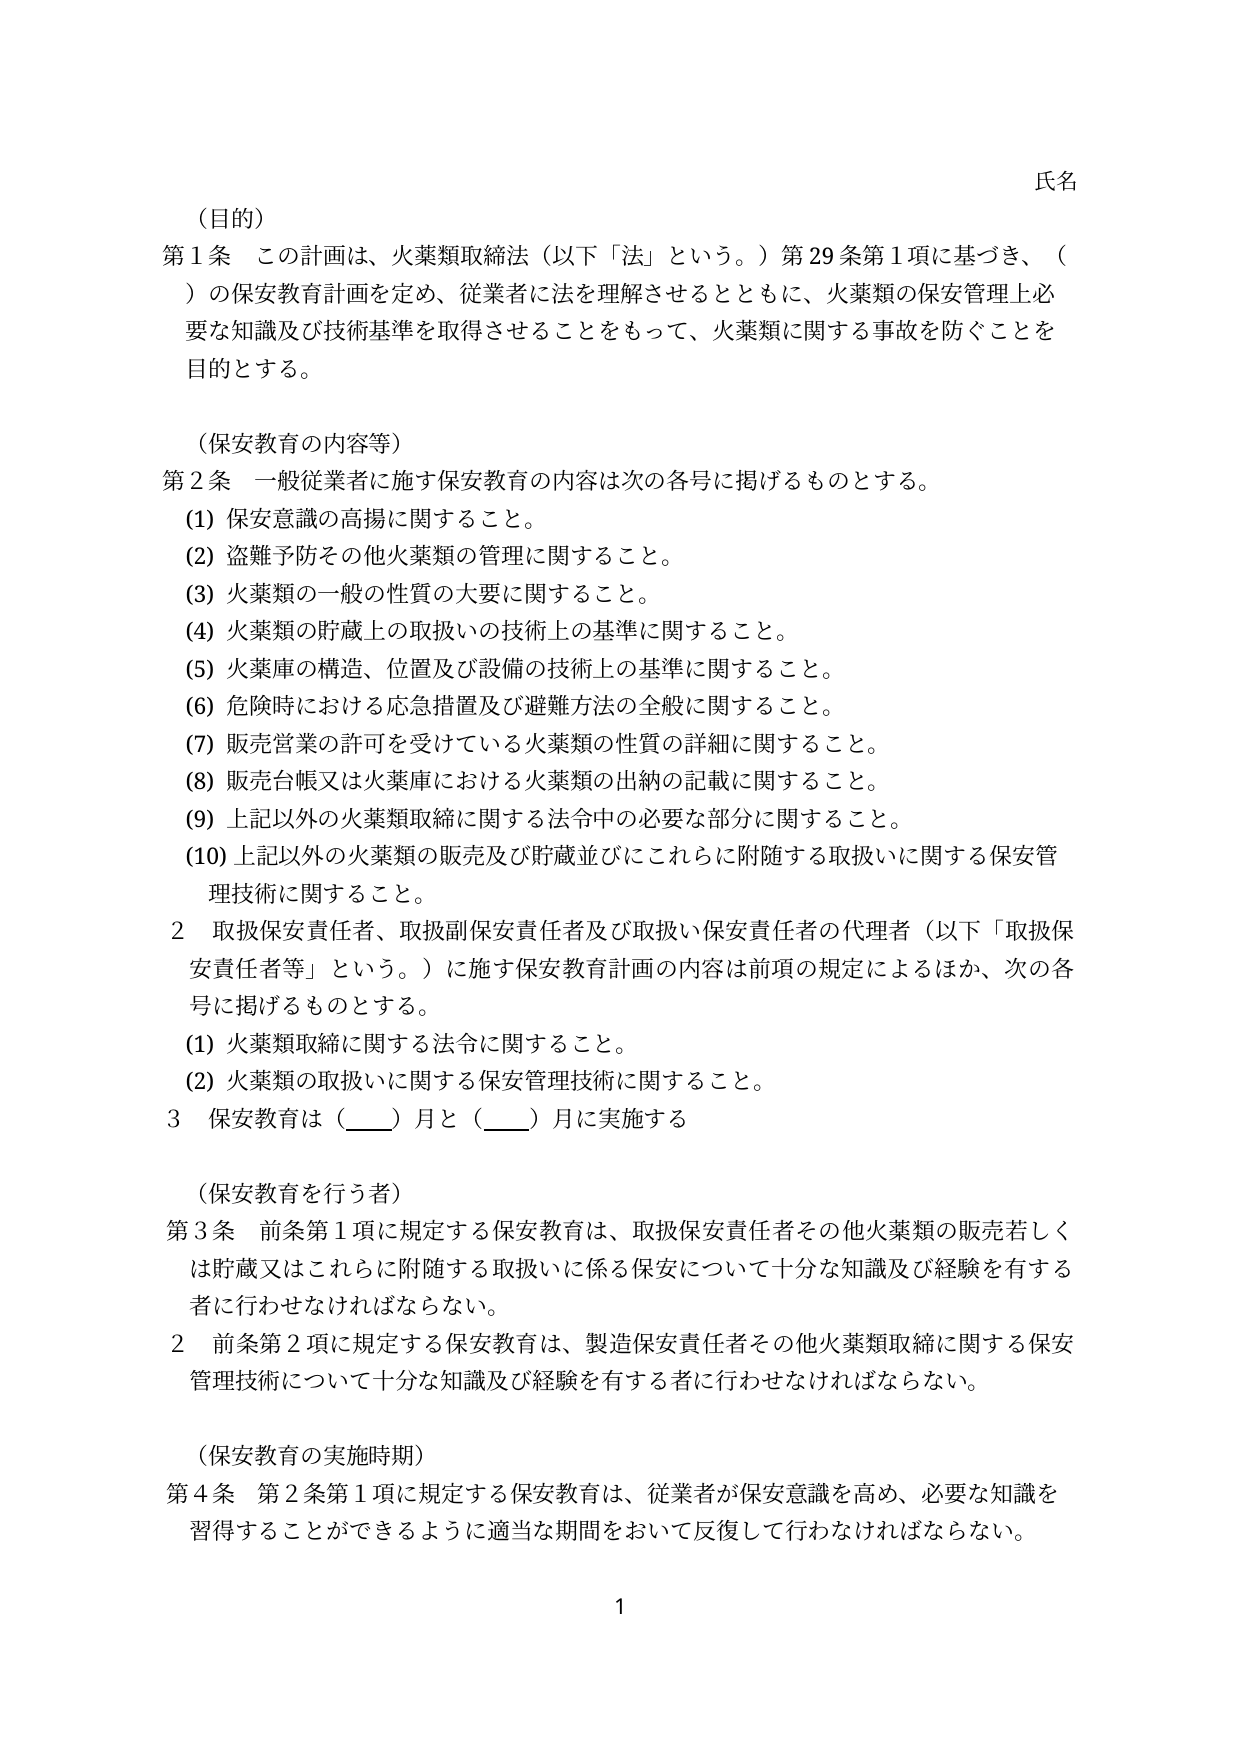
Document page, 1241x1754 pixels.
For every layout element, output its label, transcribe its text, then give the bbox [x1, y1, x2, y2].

text (10) 上記以外の火薬類の販売及び貯蔵並びにこれらに附随する取扱いに関する保安管 [162, 836, 1078, 873]
text 第２条 一般従業者に施す保安教育の内容は次の各号に掲げるものとする。 [162, 461, 1078, 498]
text 第１条 この計画は、火薬類取締法（以下「法」という。）第29条第１項に基づき、（ ）の保安教育計画を定め、従業者に法を理解させるとともに、火薬類の保安管理上必要な知識及び技術基準を取得させることをもって、火薬類に関する事故を防ぐことを目的とする。 [162, 236, 1078, 386]
text ２ 取扱保安責任者、取扱副保安責任者及び取扱い保安責任者の代理者（以下「取扱保安責任者等」という。）に施す保安教育計画の内容は前項の規定によるほか、次の各号に掲げるものとする。 [166, 911, 1078, 1023]
text (7) 販売営業の許可を受けている火薬類の性質の詳細に関すること。 [162, 723, 1078, 761]
text (9) 上記以外の火薬類取締に関する法令中の必要な部分に関すること。 [162, 798, 1078, 836]
text (4) 火薬類の貯蔵上の取扱いの技術上の基準に関すること。 [162, 611, 1078, 648]
text (2) 火薬類の取扱いに関する保安管理技術に関すること。 [162, 1061, 1078, 1098]
text (6) 危険時における応急措置及び避難方法の全般に関すること。 [162, 686, 1078, 723]
text (8) 販売台帳又は火薬庫における火薬類の出納の記載に関すること。 [162, 761, 1078, 798]
text （保安教育の実施時期） [162, 1436, 1078, 1473]
text (1) 保安意識の高揚に関すること。 [162, 498, 1078, 536]
text ２ 前条第２項に規定する保安教育は、製造保安責任者その他火薬類取締に関する保安管理技術について十分な知識及び経験を有する者に行わせなければならない。 [166, 1323, 1078, 1398]
text (3) 火薬類の一般の性質の大要に関すること。 [162, 573, 1078, 611]
text ３ 保安教育は（ ）月と（ ）月に実施する [162, 1098, 1078, 1136]
text （保安教育を行う者） [162, 1173, 1078, 1211]
text 第４条 第２条第１項に規定する保安教育は、従業者が保安意識を高め、必要な知識を習得することができるように適当な期間をおいて反復して行わなければならない。 [166, 1473, 1078, 1548]
text (2) 盗難予防その他火薬類の管理に関すること。 [162, 536, 1078, 573]
text （保安教育の内容等） [162, 423, 1078, 461]
text （目的） [162, 198, 1078, 236]
text 理技術に関すること。 [208, 873, 1078, 911]
text (1) 火薬類取締に関する法令に関すること。 [162, 1023, 1078, 1061]
text 第３条 前条第１項に規定する保安教育は、取扱保安責任者その他火薬類の販売若しくは貯蔵又はこれらに附随する取扱いに係る保安について十分な知識及び経験を有する者に行わせなければならない。 [166, 1211, 1078, 1323]
text 氏名 [162, 161, 1078, 198]
text (5) 火薬庫の構造、位置及び設備の技術上の基準に関すること。 [162, 648, 1078, 686]
